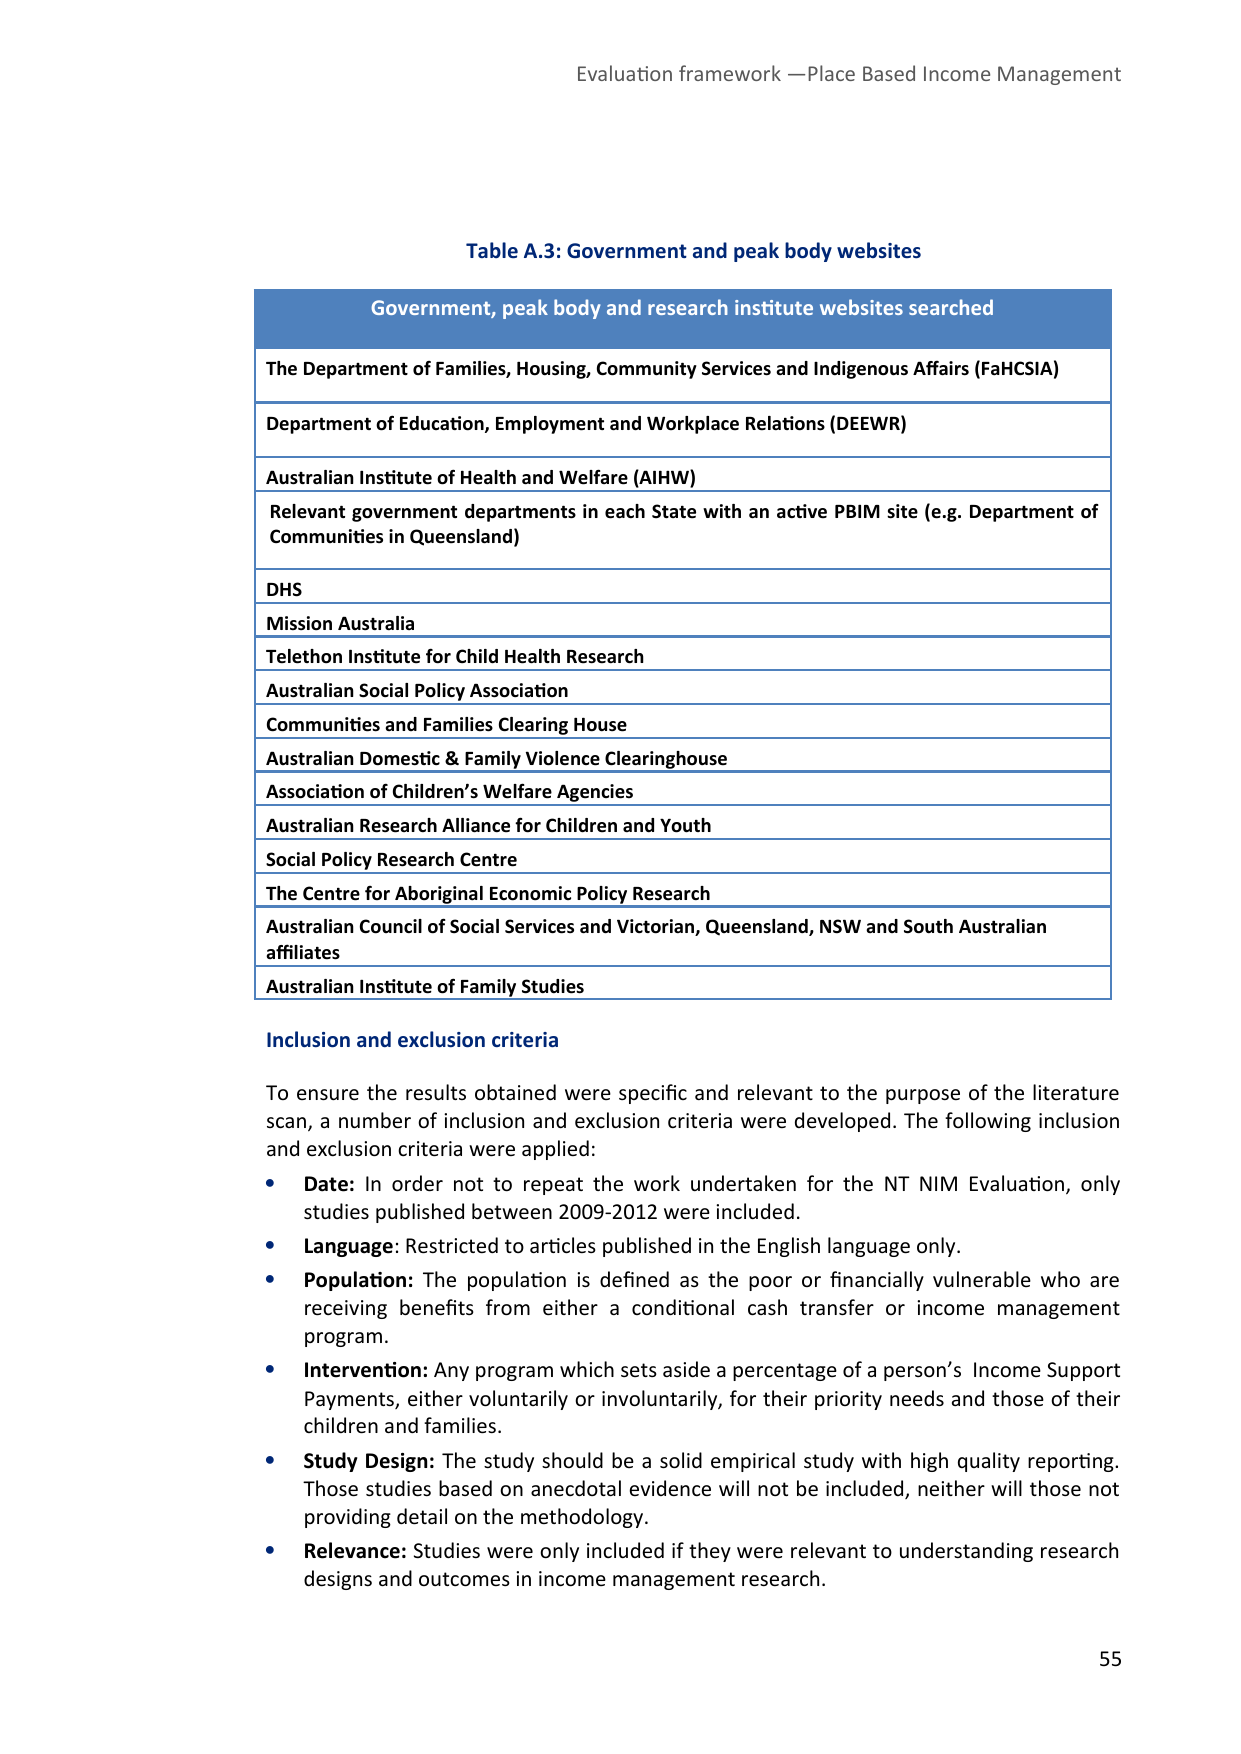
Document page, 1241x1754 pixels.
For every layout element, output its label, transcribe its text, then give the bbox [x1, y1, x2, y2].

text Date: In order not to repeat the work undertaken for the NT NIM Evaluation, only studies published between 2009-2012 were included. [266, 1169, 1122, 1225]
table_cell Australian Domestic & Family Violence Clearinghouse [256, 739, 1110, 770]
table_cell The Centre for Aboriginal Economic Policy Research [256, 874, 1110, 905]
table_cell Mission Australia [256, 604, 1110, 635]
table_cell Association of Children’s Welfare Agencies [256, 773, 1110, 804]
table_cell Relevant government departments in each State with an active PBIM site (e.g. Department of Communities in Queensland) [256, 492, 1110, 568]
table_cell Telethon Institute for Child Health Research [256, 638, 1110, 669]
text To ensure the results obtained were specific and relevant to the purpose of the literature scan, a number of inclusion and exclusion criteria were developed. The following inclusion and exclusion criteria were applied: [266, 1078, 1122, 1162]
table_cell Australian Institute of Family Studies [256, 967, 1110, 998]
text Relevance: Studies were only included if they were relevant to understanding research designs and outcomes in income management research. [266, 1536, 1122, 1592]
text : Government and peak body websites [266, 236, 1122, 264]
text Study Design: The study should be a solid empirical study with high quality reporting. Those studies based on anecdotal evidence will not be included, neither will those not providing detail on the methodology. [266, 1446, 1122, 1530]
table_cell The Department of Families, Housing, Community Services and Indigenous Affairs (FaHCSIA) [256, 349, 1110, 401]
table_cell DHS [256, 570, 1110, 602]
table_cell Communities and Families Clearing House [256, 705, 1110, 737]
text Inclusion and exclusion criteria [266, 1025, 1122, 1053]
table_cell Australian Council of Social Services and Victorian, Queensland, NSW and South Australian affiliates [256, 908, 1110, 964]
table_cell Social Policy Research Centre [256, 840, 1110, 872]
table_cell Department of Education, Employment and Workplace Relations (DEEWR) [256, 404, 1110, 456]
text Language: Restricted to articles published in the English language only. [266, 1231, 1122, 1259]
table_cell Australian Research Alliance for Children and Youth [256, 806, 1110, 838]
text Population: The population is defined as the poor or financially vulnerable who are receiving benefits from either a conditional cash transfer or income management program. [266, 1265, 1122, 1349]
table_header Government, peak body and research institute websites searched [256, 291, 1110, 347]
table_cell Australian Institute of Health and Welfare (AIHW) [256, 458, 1110, 490]
table_cell Australian Social Policy Association [256, 671, 1110, 703]
text Intervention: Any program which sets aside a percentage of a person’s Income Support Payments, either voluntarily or involuntarily, for their priority needs and those of their children and families. [266, 1356, 1122, 1440]
